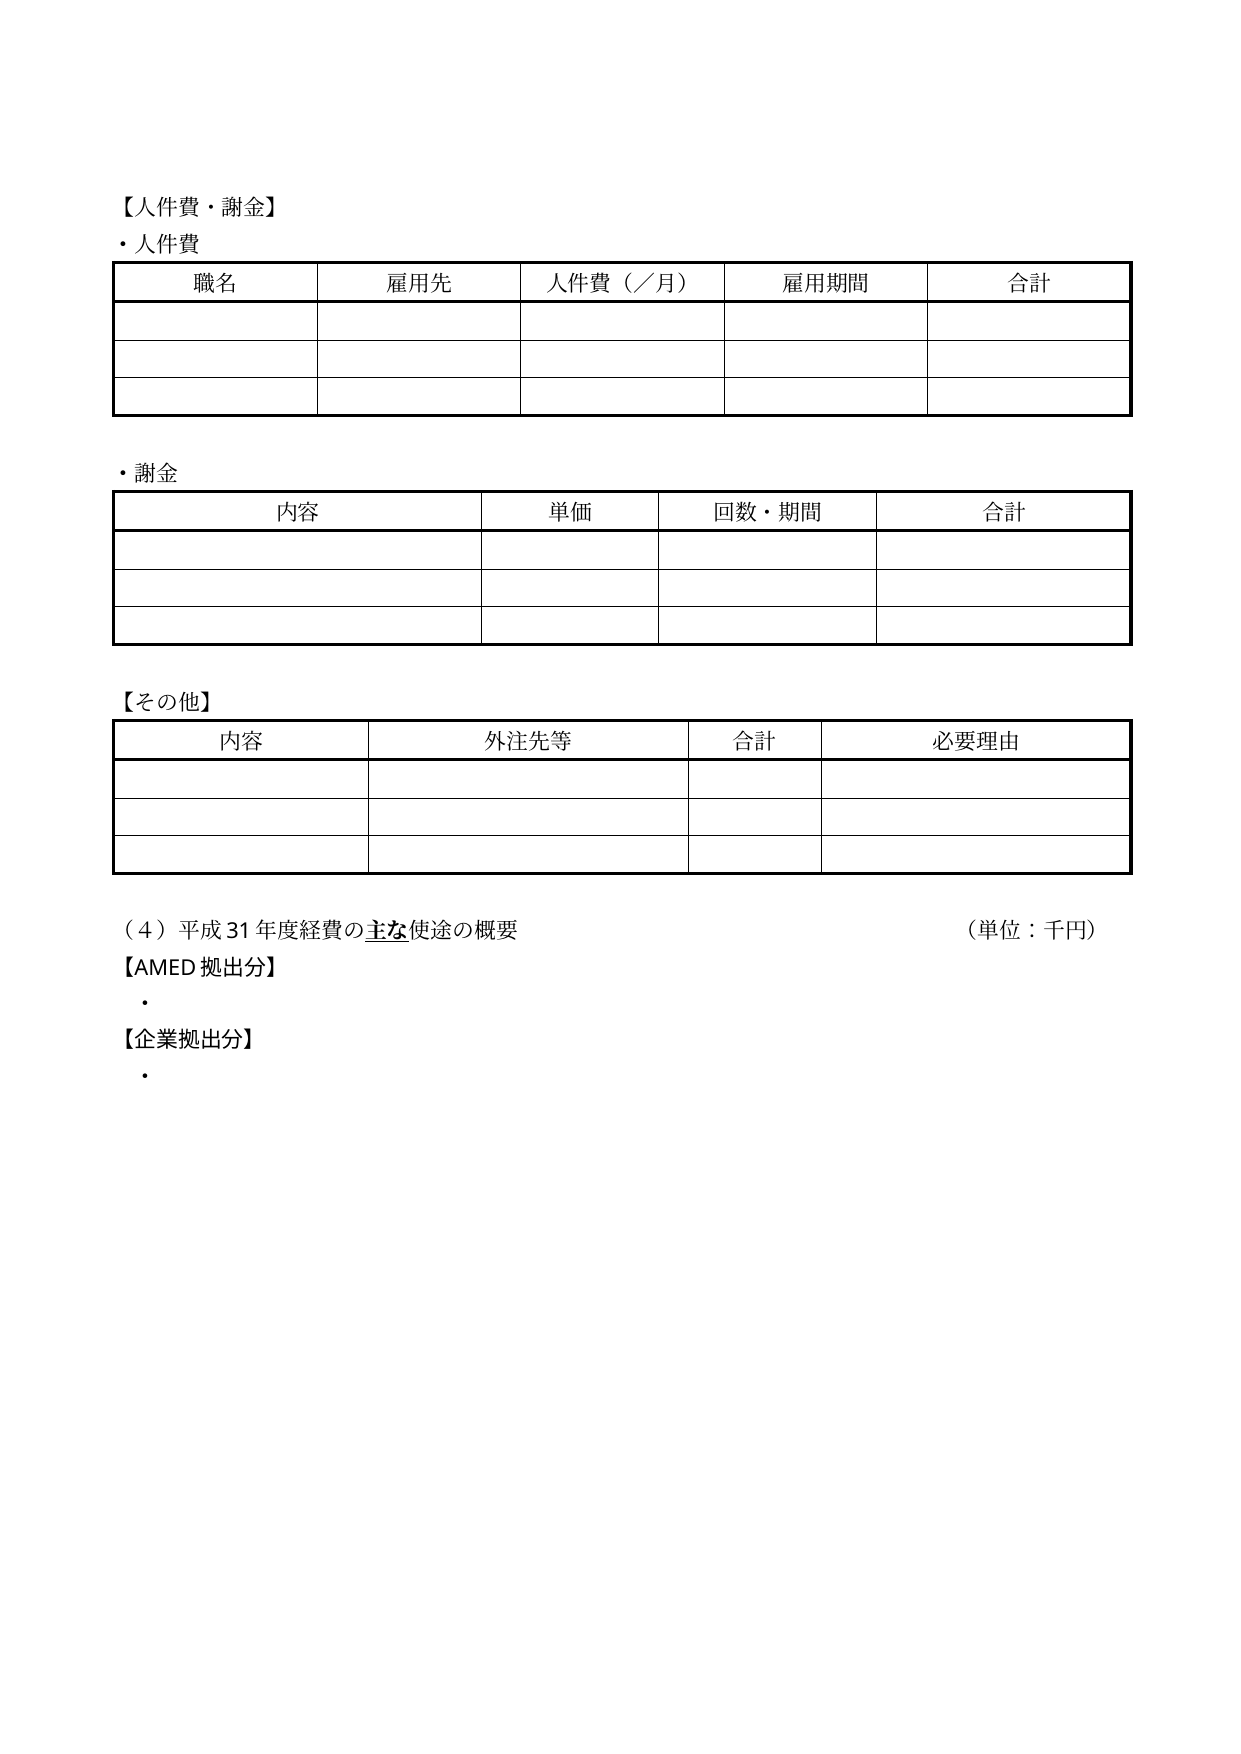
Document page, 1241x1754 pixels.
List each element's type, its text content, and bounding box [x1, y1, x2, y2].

table_header 人件費（／月） [521, 264, 724, 300]
table_header 雇用期間 [725, 264, 927, 300]
text ・人件費 [112, 224, 1128, 261]
table_cell [482, 532, 658, 568]
table_header 単価 [482, 493, 658, 529]
table_cell [115, 378, 317, 414]
table_cell [659, 532, 876, 568]
table_cell [659, 607, 876, 643]
table_header 外注先等 [369, 722, 688, 758]
table_header 合計 [877, 493, 1129, 529]
table_header 合計 [689, 722, 821, 758]
table_cell [369, 799, 688, 835]
table_cell [115, 799, 368, 835]
text 【人件費・謝金】 [112, 188, 1128, 224]
table_cell [482, 570, 658, 606]
table_cell [318, 303, 520, 339]
table_cell [115, 761, 368, 797]
table_cell [115, 836, 368, 872]
table_cell [369, 836, 688, 872]
table_cell [877, 607, 1129, 643]
text 【その他】 [112, 682, 1128, 719]
table_cell [369, 761, 688, 797]
table_cell [725, 378, 927, 414]
table_cell [689, 761, 821, 797]
table_cell [521, 303, 724, 339]
table_header 必要理由 [822, 722, 1129, 758]
table_header 雇用先 [318, 264, 520, 300]
text ・謝金 [112, 453, 1128, 490]
table_cell [877, 532, 1129, 568]
table_cell [521, 378, 724, 414]
table_cell [877, 570, 1129, 606]
table_cell [115, 607, 481, 643]
text （４）平成31年度経費の主な使途の概要 （単位：千円） [112, 911, 1128, 948]
text ・ [112, 984, 1128, 1020]
table_header 内容 [115, 493, 481, 529]
text 【企業拠出分】 [112, 1020, 1128, 1056]
table_cell [928, 378, 1129, 414]
table_cell [928, 341, 1129, 377]
table_header 合計 [928, 264, 1129, 300]
table_cell [115, 303, 317, 339]
table_cell [482, 607, 658, 643]
table_header 内容 [115, 722, 368, 758]
table_cell [115, 570, 481, 606]
table_cell [822, 836, 1129, 872]
table_cell [521, 341, 724, 377]
table_cell [689, 799, 821, 835]
table_cell [115, 341, 317, 377]
table_cell [689, 836, 821, 872]
table_cell [318, 378, 520, 414]
table_cell [822, 799, 1129, 835]
text ・ [112, 1056, 1128, 1093]
table_header 職名 [115, 264, 317, 300]
table_cell [822, 761, 1129, 797]
table_cell [725, 303, 927, 339]
text 【AMED拠出分】 [112, 948, 1128, 984]
table_cell [318, 341, 520, 377]
table_cell [115, 532, 481, 568]
table_cell [928, 303, 1129, 339]
table_cell [725, 341, 927, 377]
table_cell [659, 570, 876, 606]
table_header 回数・期間 [659, 493, 876, 529]
